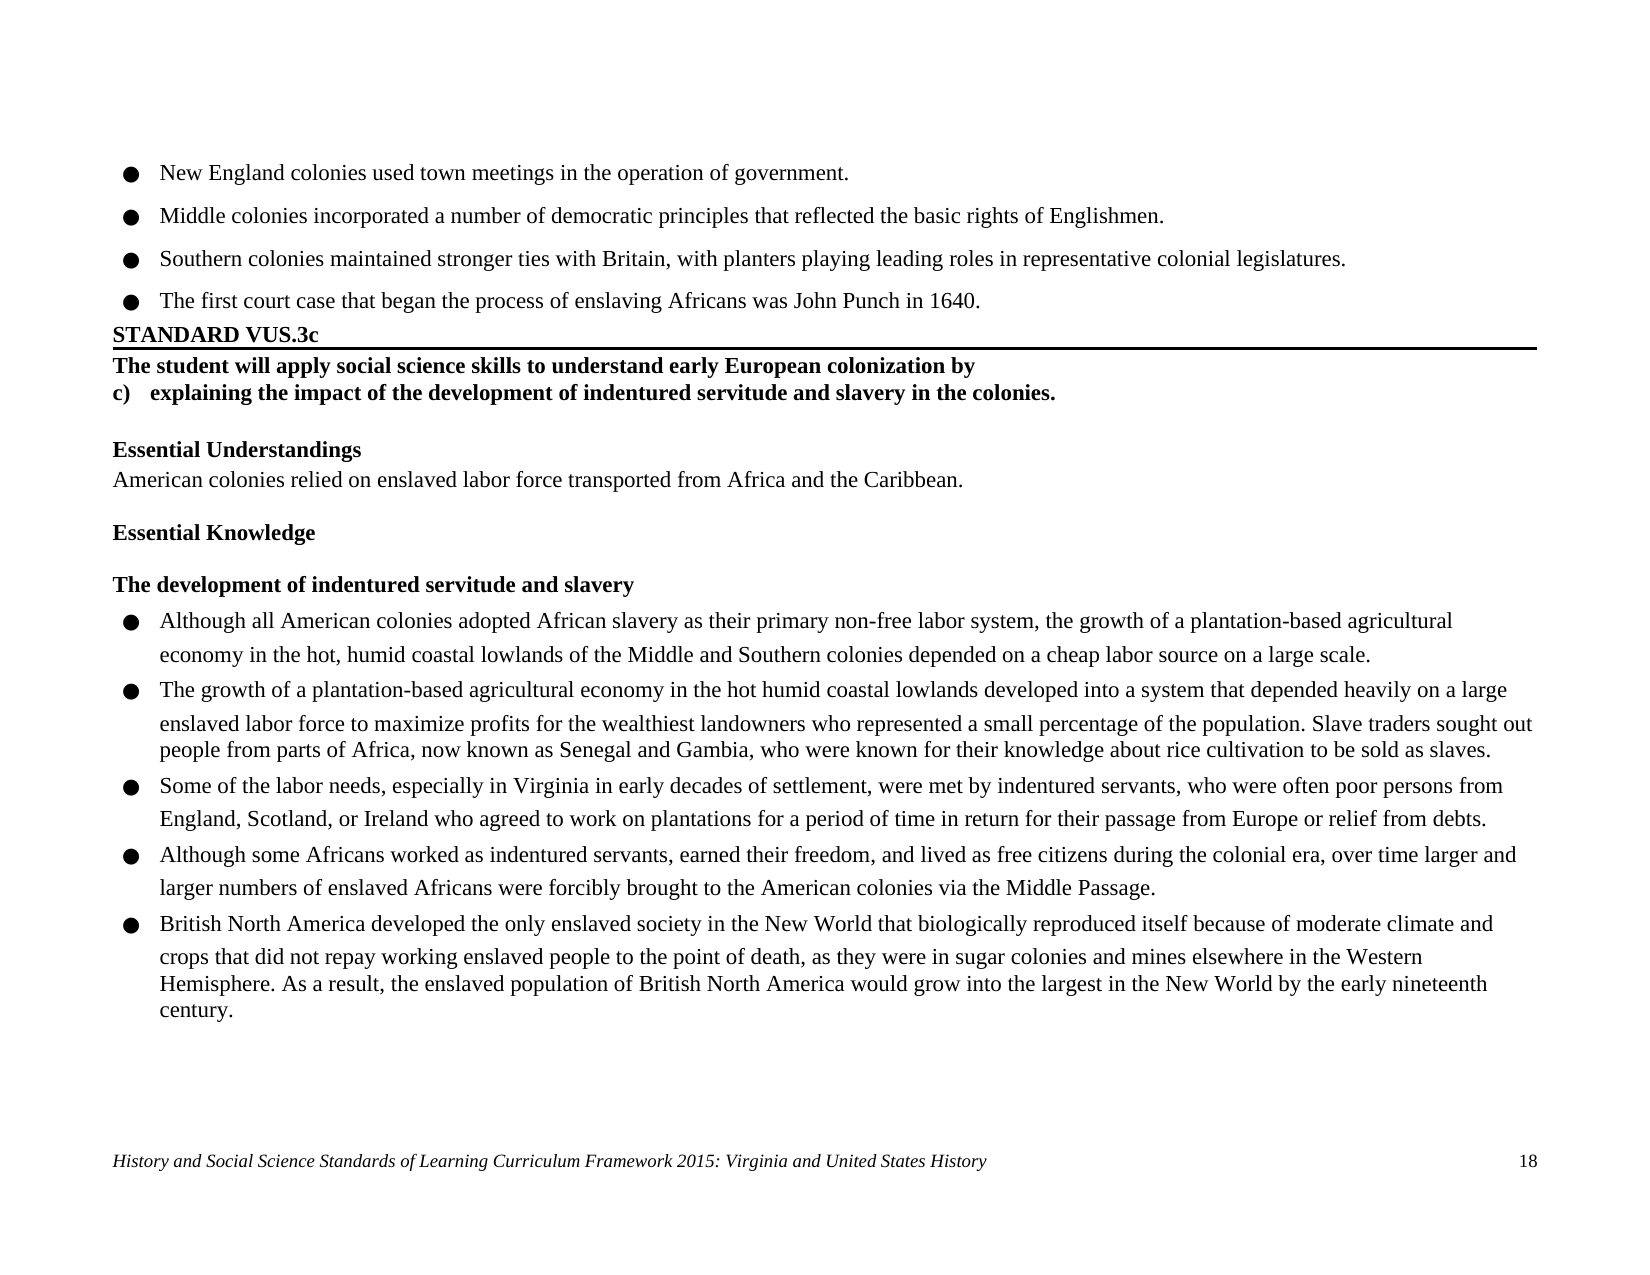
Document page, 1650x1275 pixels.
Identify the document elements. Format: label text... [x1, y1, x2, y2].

text The student will apply social science skills to understand early European colonization by [112, 348, 1537, 379]
list British North America developed the only enslaved society in the New World that biologically reproduced itself because of moderate climate and crops that did not repay working enslaved people to the point of death, as they were in sugar colonies and mines elsewhere in the Western Hemisphere. As a result, the enslaved population of British North America would grow into the largest in the New World by the early nineteenth century. [122, 901, 1537, 1022]
subtitle STANDARD VUS.3c [112, 321, 1537, 347]
list Although some Africans worked as indentured servants, earned their freedom, and lived as free citizens during the colonial era, over time larger and larger numbers of enslaved Africans were forcibly brought to the American colonies via the Middle Passage. [122, 831, 1537, 901]
list Some of the labor needs, especially in Virginia in early decades of settlement, were met by indentured servants, who were often poor persons from England, Scotland, or Ireland who agreed to work on plantations for a period of time in return for their passage from Europe or relief from debts. [122, 762, 1537, 831]
list The first court case that began the process of enslaving Africans was John Punch in 1640. [122, 278, 1537, 321]
text Essential Knowledge The development of indentured servitude and slavery [112, 492, 1537, 598]
text American colonies relied on enslaved labor force transported from Africa and the Caribbean. [112, 466, 1537, 492]
text c) explaining the impact of the development of indentured servitude and slavery in the colonies. [112, 379, 1537, 405]
list New England colonies used town meetings in the operation of government. [122, 150, 1537, 193]
list Southern colonies maintained stronger ties with Britain, with planters playing leading roles in representative colonial legislatures. [122, 235, 1537, 278]
list Middle colonies incorporated a number of democratic principles that reflected the basic rights of Englishmen. [122, 193, 1537, 235]
list Although all American colonies adopted African slavery as their primary non-free labor system, the growth of a plantation-based agricultural economy in the hot, humid coastal lowlands of the Middle and Southern colonies depended on a cheap labor source on a large scale. [122, 598, 1537, 667]
list The growth of a plantation-based agricultural economy in the hot humid coastal lowlands developed into a system that depended heavily on a large enslaved labor force to maximize profits for the wealthiest landowners who represented a small percentage of the population. Slave traders sought out people from parts of Africa, now known as Senegal and Gambia, who were known for their knowledge about rice cultivation to be sold as slaves. [122, 667, 1537, 762]
subtitle Essential Understandings [112, 436, 1539, 462]
